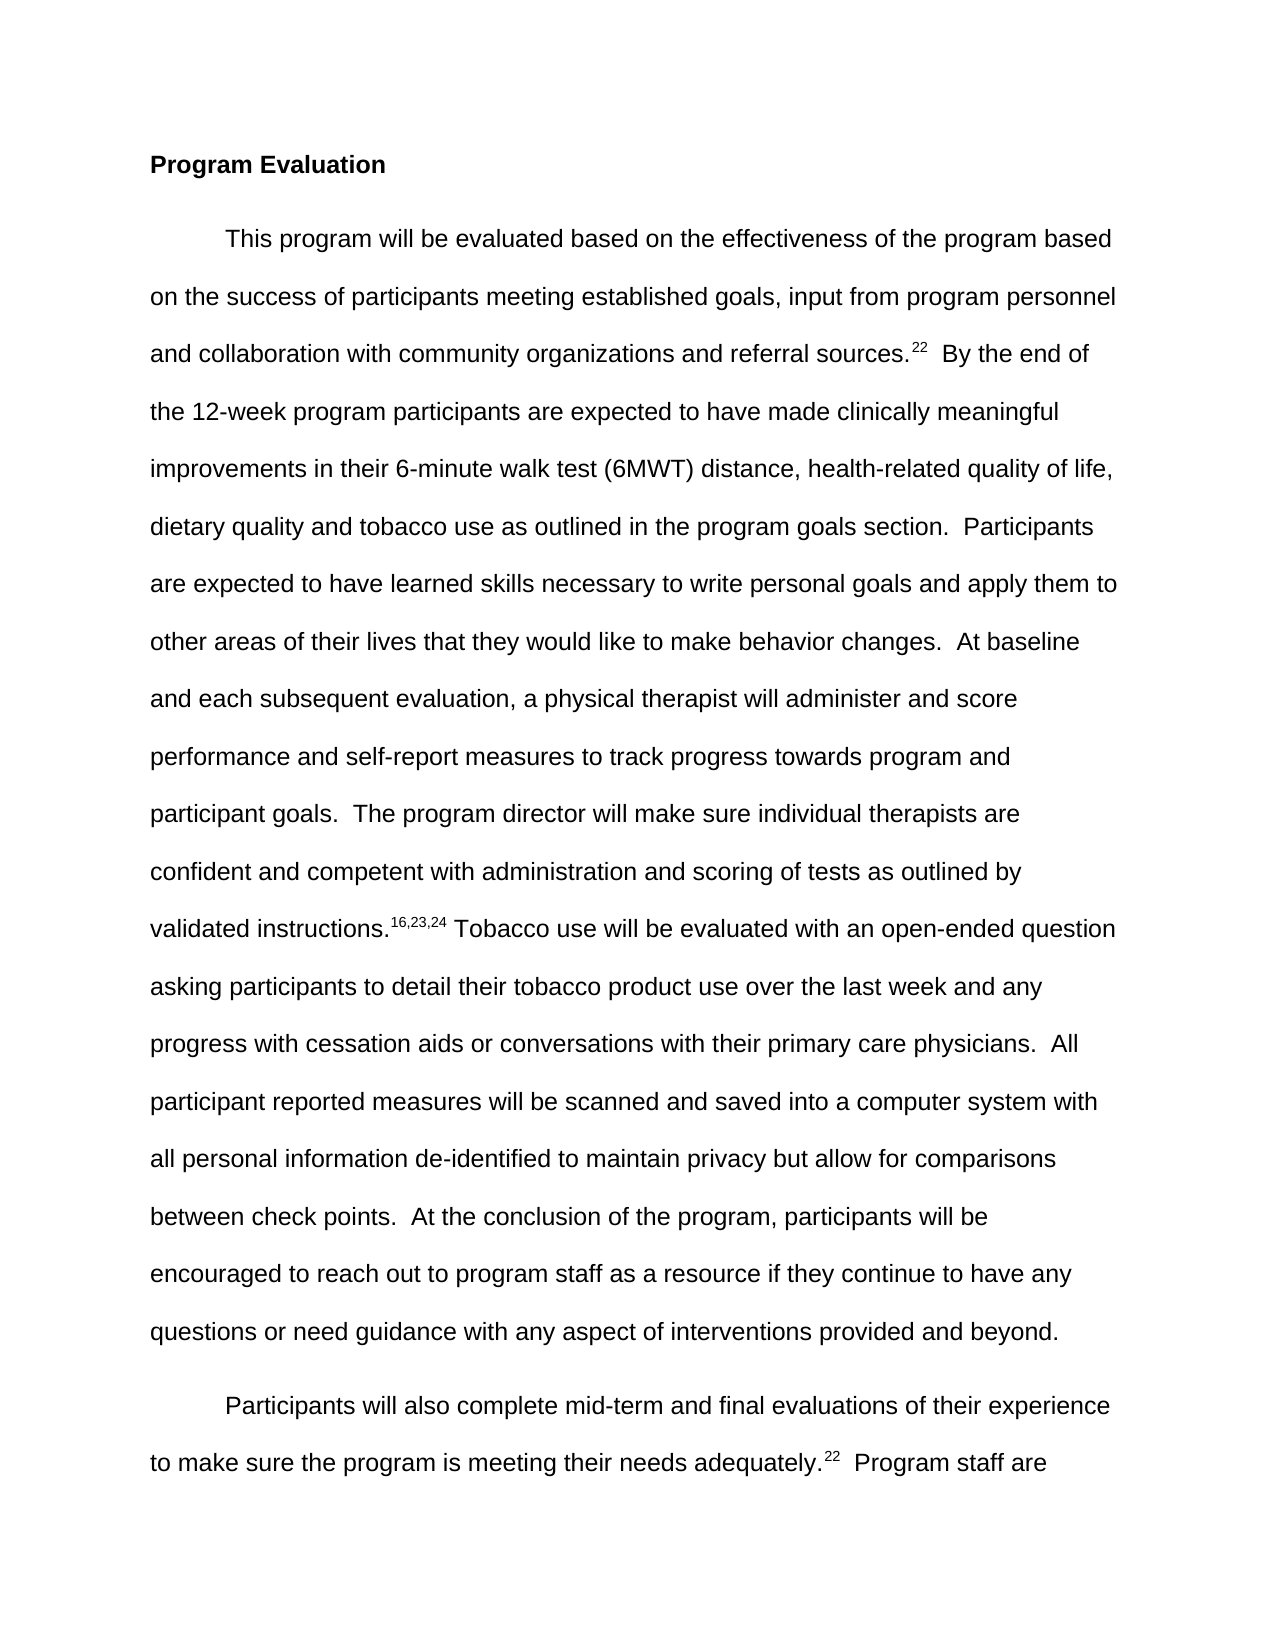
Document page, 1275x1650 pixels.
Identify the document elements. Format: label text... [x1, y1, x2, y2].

text This program will be evaluated based on the effectiveness of the program based on the success of participants meeting established goals, input from program personnel and collaboration with community organizations and referral sources.22 By the end of the 12-week program participants are expected to have made clinically meaningful improvements in their 6-minute walk test (6MWT) distance, health-related quality of life, dietary quality and tobacco use as outlined in the program goals section. Participants are expected to have learned skills necessary to write personal goals and apply them to other areas of their lives that they would like to make behavior changes. At baseline and each subsequent evaluation, a physical therapist will administer and score performance and self-report measures to track progress towards program and participant goals. The program director will make sure individual therapists are confident and competent with administration and scoring of tests as outlined by validated instructions.16,23,24 Tobacco use will be evaluated with an open-ended question asking participants to detail their tobacco product use over the last week and any progress with cessation aids or conversations with their primary care physicians. All participant reported measures will be scanned and saved into a computer system with all personal information de-identified to maintain privacy but allow for comparisons between check points. At the conclusion of the program, participants will be encouraged to reach out to program staff as a resource if they continue to have any questions or need guidance with any aspect of interventions provided and beyond. [150, 224, 1125, 1345]
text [150, 1391, 1125, 1477]
text Program Evaluation [150, 150, 1125, 179]
